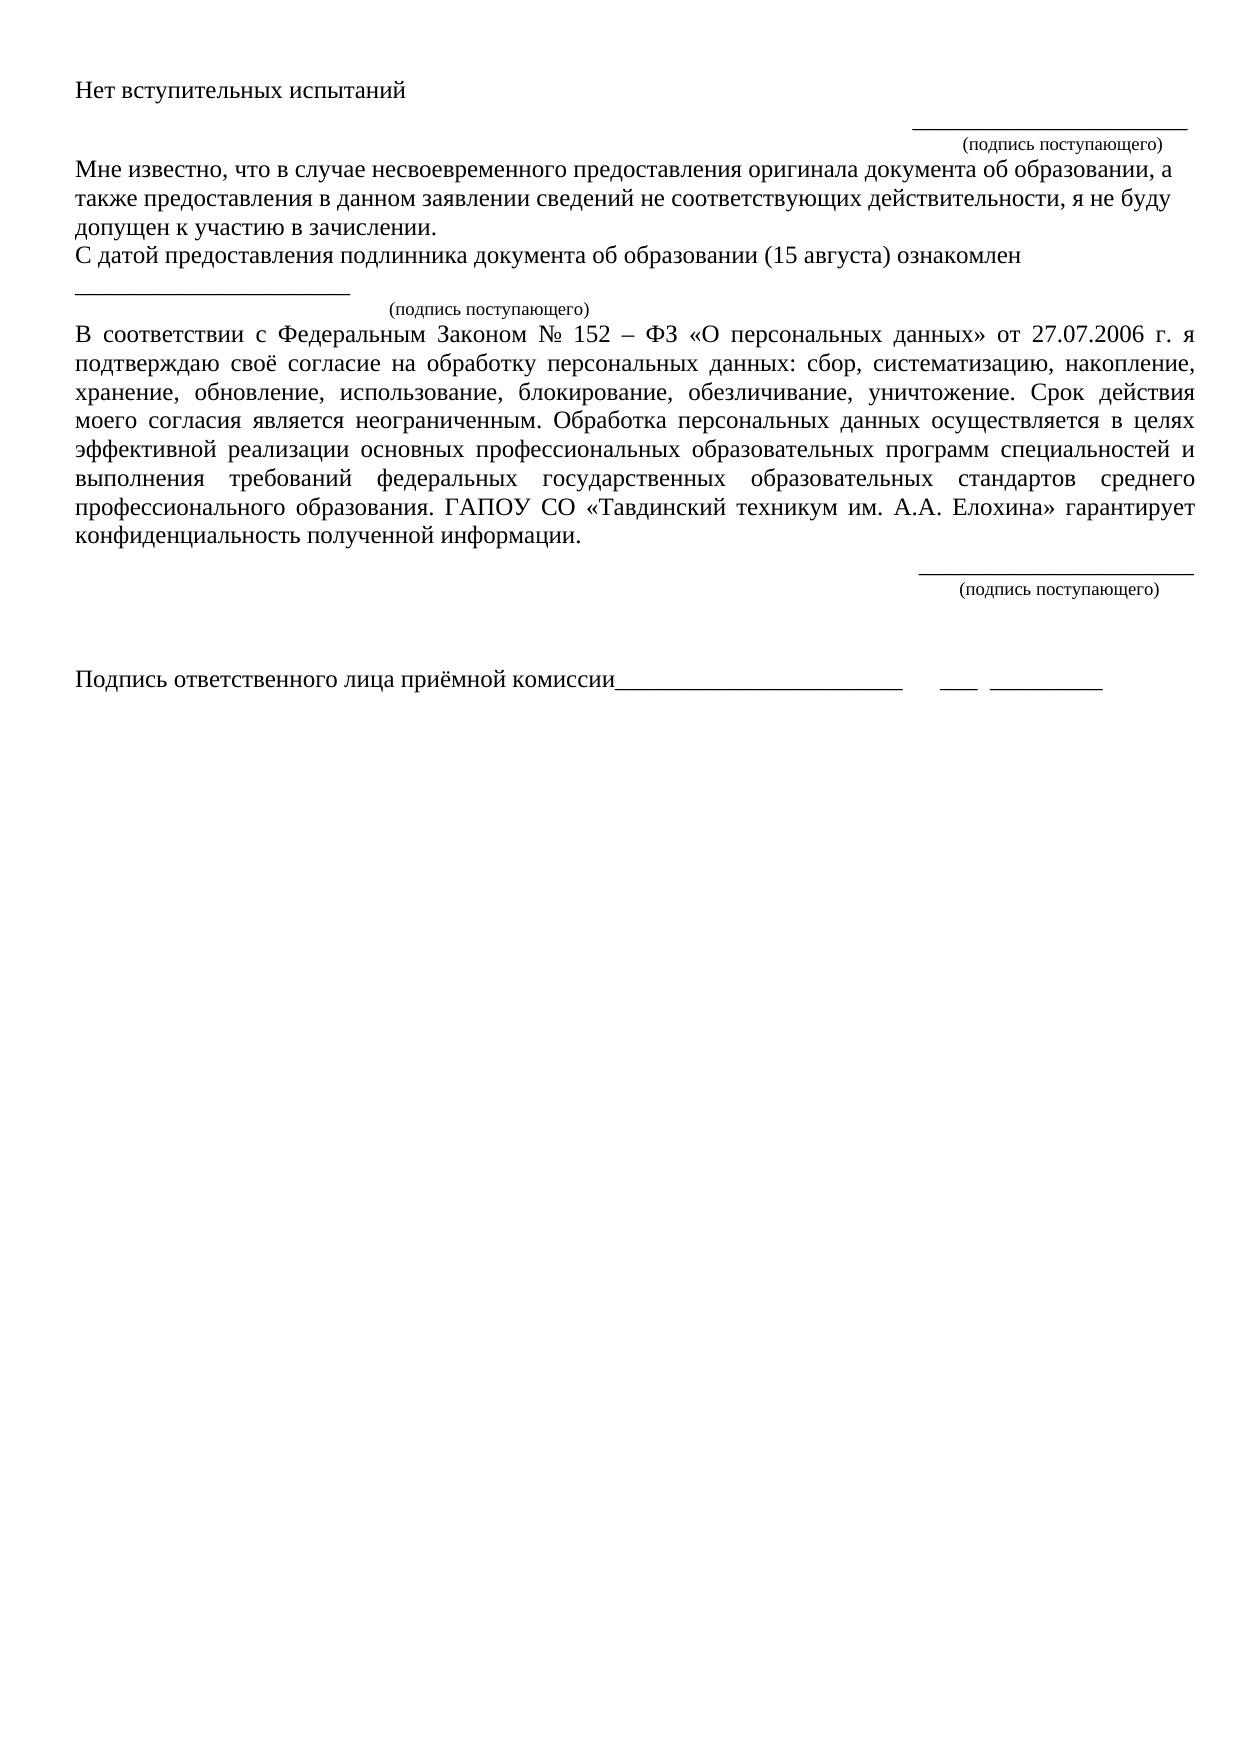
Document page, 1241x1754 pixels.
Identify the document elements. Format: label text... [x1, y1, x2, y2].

text С датой предоставления подлинника документа об образовании (15 августа) ознакомлен ______________________ [75, 240, 1196, 298]
text ______________________ [75, 104, 1196, 132]
text (подпись поступающего) [75, 132, 1196, 154]
text Мне известно, что в случае несвоевременного предоставления оригинала документа об образовании, а [75, 154, 1196, 183]
text В соответствии с Федеральным Законом № 152 – ФЗ «О персональных данных» от 27.07.2006 г. я подтверждаю своё согласие на обработку персональных данных: сбор, систематизацию, накопление, хранение, обновление, использование, блокирование, обезличивание, уничтожение. Срок действия моего согласия является неограниченным. Обработка персональных данных осуществляется в целях эффективной реализации основных профессиональных образовательных программ специальностей и выполнения требований федеральных государственных образовательных стандартов среднего профессионального образования. ГАПОУ СО «Тавдинский техникум им. А.А. Елохина» гарантирует конфиденциальность полученной информации. [75, 319, 1196, 549]
text (подпись поступающего) [75, 298, 1196, 319]
text Нет вступительных испытаний [75, 75, 1196, 104]
text Подпись ответственного лица приёмной комиссии_______________________ ___ _________ [75, 664, 1196, 693]
text ______________________ [75, 549, 1196, 578]
text (подпись поступающего) [75, 578, 1196, 600]
text также предоставления в данном заявлении сведений не соответствующих действительности, я не буду допущен к участию в зачислении. [75, 183, 1196, 240]
